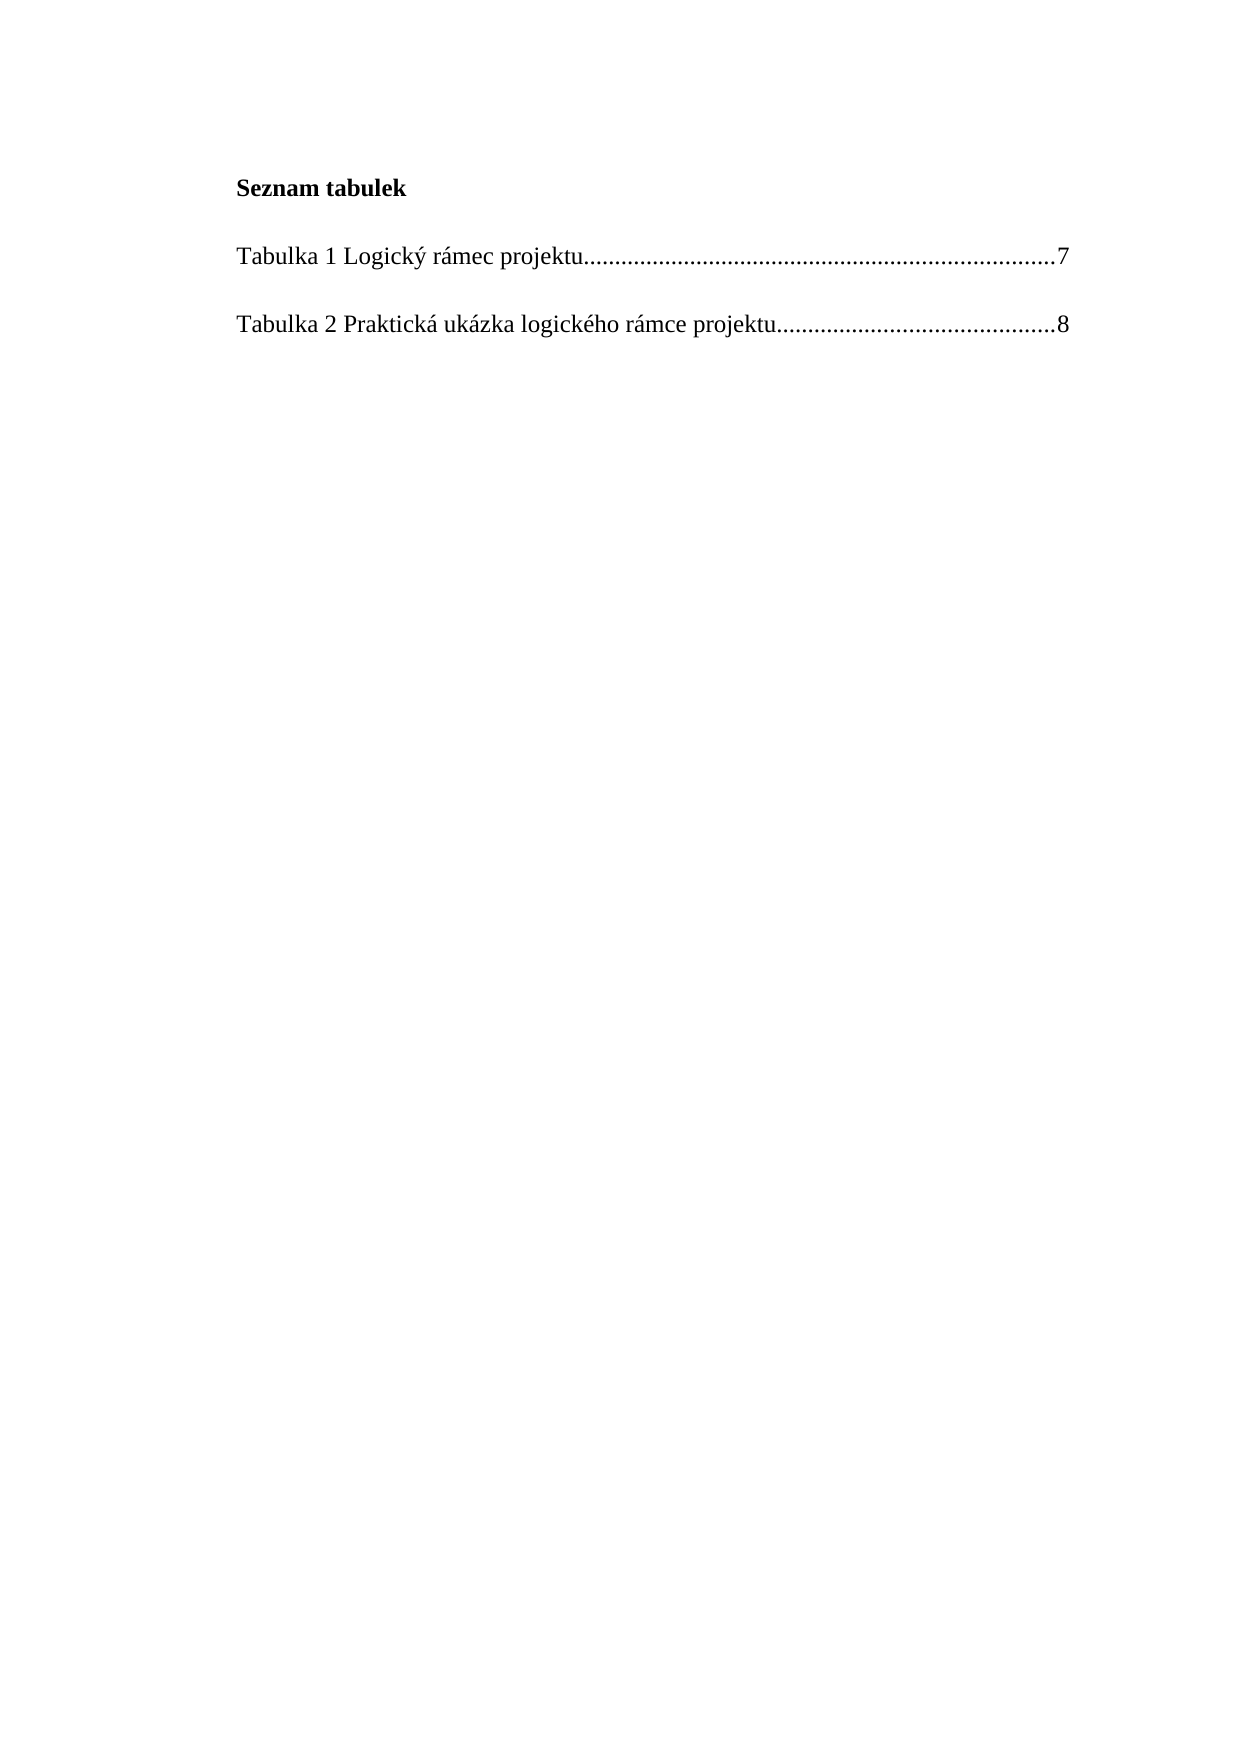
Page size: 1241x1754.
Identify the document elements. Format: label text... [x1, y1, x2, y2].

text Seznam tabulek [236, 173, 1122, 201]
text Tabulka 2 Praktická ukázka logického rámce projektu 8 [236, 309, 1122, 338]
text Tabulka 1 Logický rámec projektu 7 [236, 241, 1122, 269]
